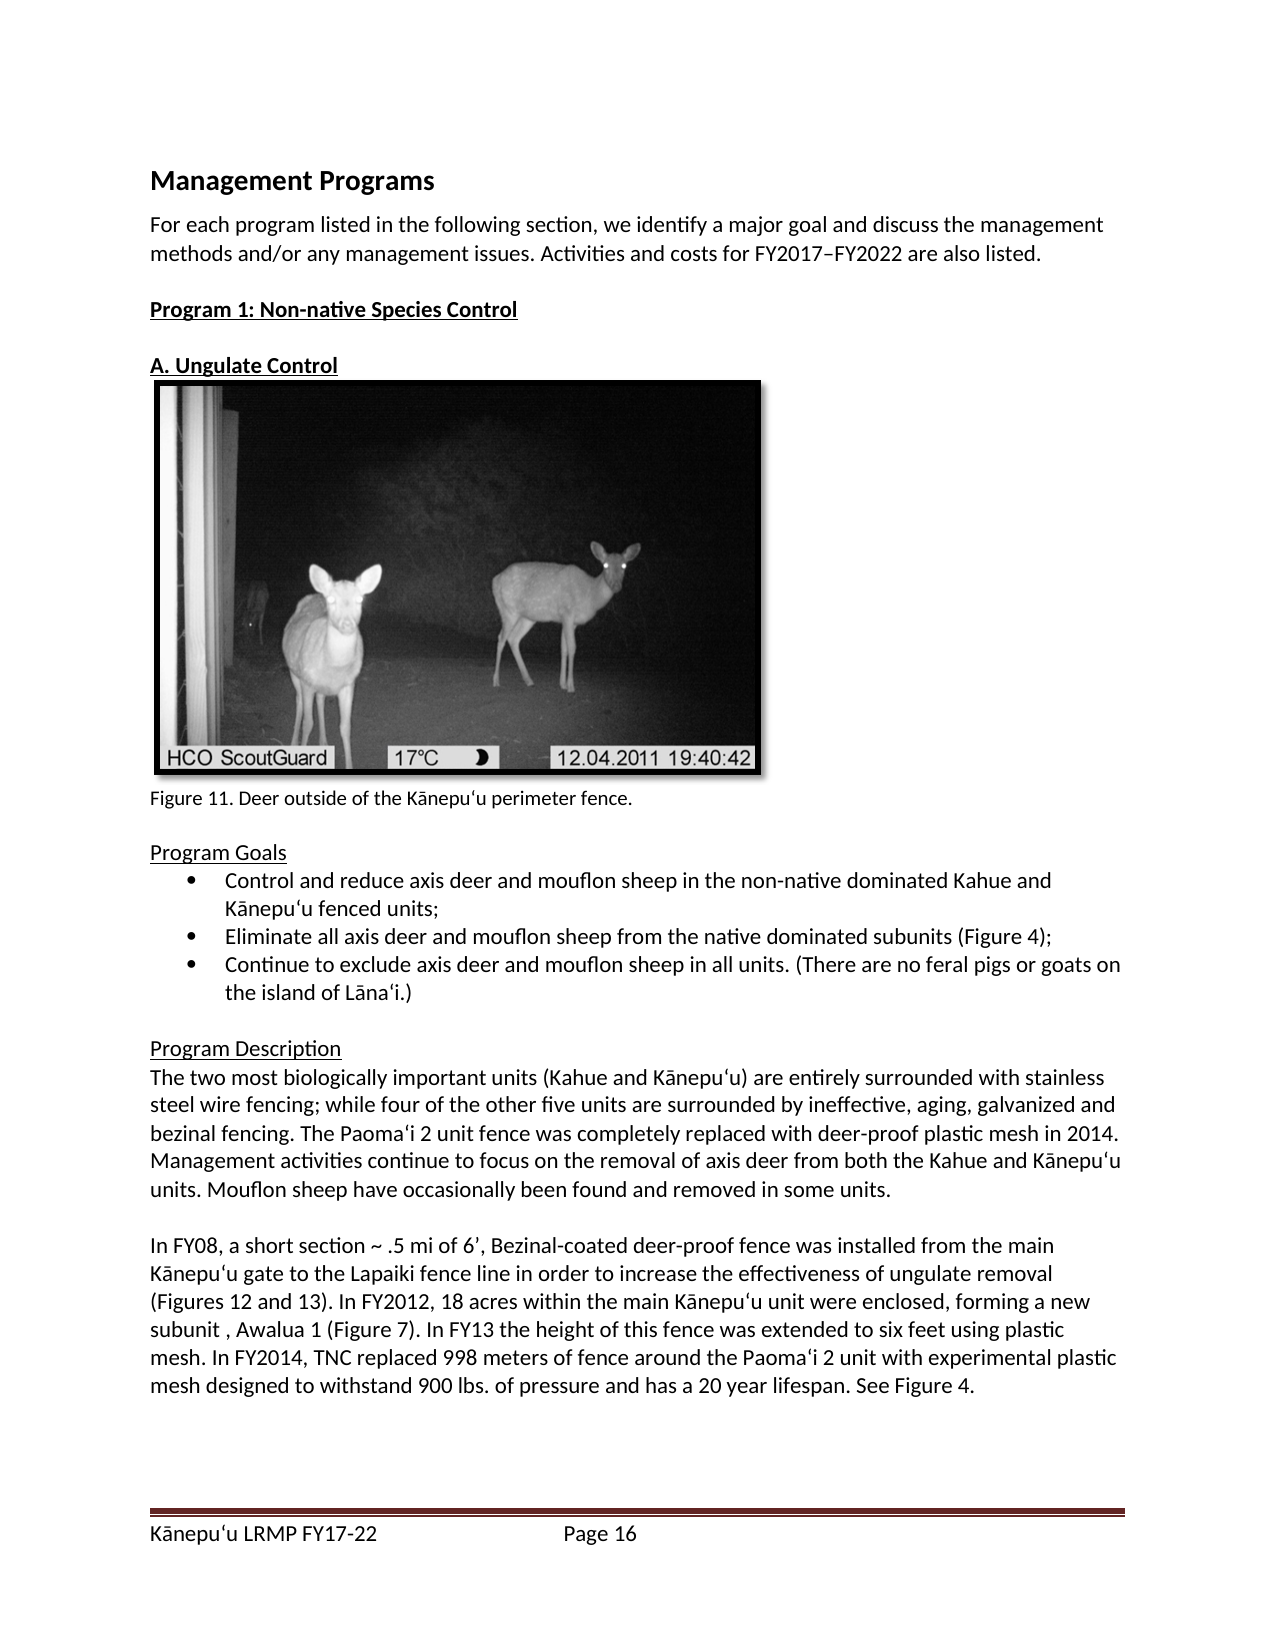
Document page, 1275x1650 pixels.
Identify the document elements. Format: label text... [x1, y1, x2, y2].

subtitle Management Programs [150, 162, 1125, 198]
text Figure 11. Deer outside of the Kānepu‘u perimeter fence. [150, 785, 1125, 810]
text Program Goals [150, 838, 1125, 866]
list Control and reduce axis deer and mouflon sheep in the non-native dominated Kahue and Kānepu‘u fenced units; [187, 866, 1125, 922]
text In FY08, a short section ~ .5 mi of 6’, Bezinal-coated deer-proof fence was installed from the main Kānepu‘u gate to the Lapaiki fence line in order to increase the effectiveness of ungulate removal (Figures 12 and 13). In FY2012, 18 acres within the main Kānepu‘u unit were enclosed, forming a new subunit , Awalua 1 (Figure 7). In FY13 the height of this fence was extended to six feet using plastic mesh. In FY2014, TNC replaced 998 meters of fence around the Paoma‘i 2 unit with experimental plastic mesh designed to withstand 900 lbs. of pressure and has a 20 year lifespan. See Figure 4. [150, 1231, 1125, 1399]
picture [150, 378, 773, 785]
text For each program listed in the following section, we identify a major goal and discuss the management methods and/or any management issues. Activities and costs for FY2017–FY2022 are also listed. [150, 211, 1125, 267]
list Eliminate all axis deer and mouflon sheep from the native dominated subunits (Figure 4); [187, 922, 1125, 951]
text Program Description [150, 1034, 1125, 1063]
text The two most biologically important units (Kahue and Kānepu‘u) are entirely surrounded with stainless steel wire fencing; while four of the other five units are surrounded by ineffective, aging, galvanized and bezinal fencing. The Paoma‘i 2 unit fence was completely replaced with deer-proof plastic mesh in 2014. Management activities continue to focus on the removal of axis deer from both the Kahue and Kānepu‘u units. Mouflon sheep have occasionally been found and removed in some units. [150, 1063, 1125, 1203]
subtitle A. Ungulate Control [150, 351, 1125, 379]
list Continue to exclude axis deer and mouflon sheep in all units. (There are no feral pigs or goats on the island of Lāna‘i.) [187, 951, 1125, 1007]
subtitle Program 1: Non-native Species Control [150, 295, 1125, 323]
